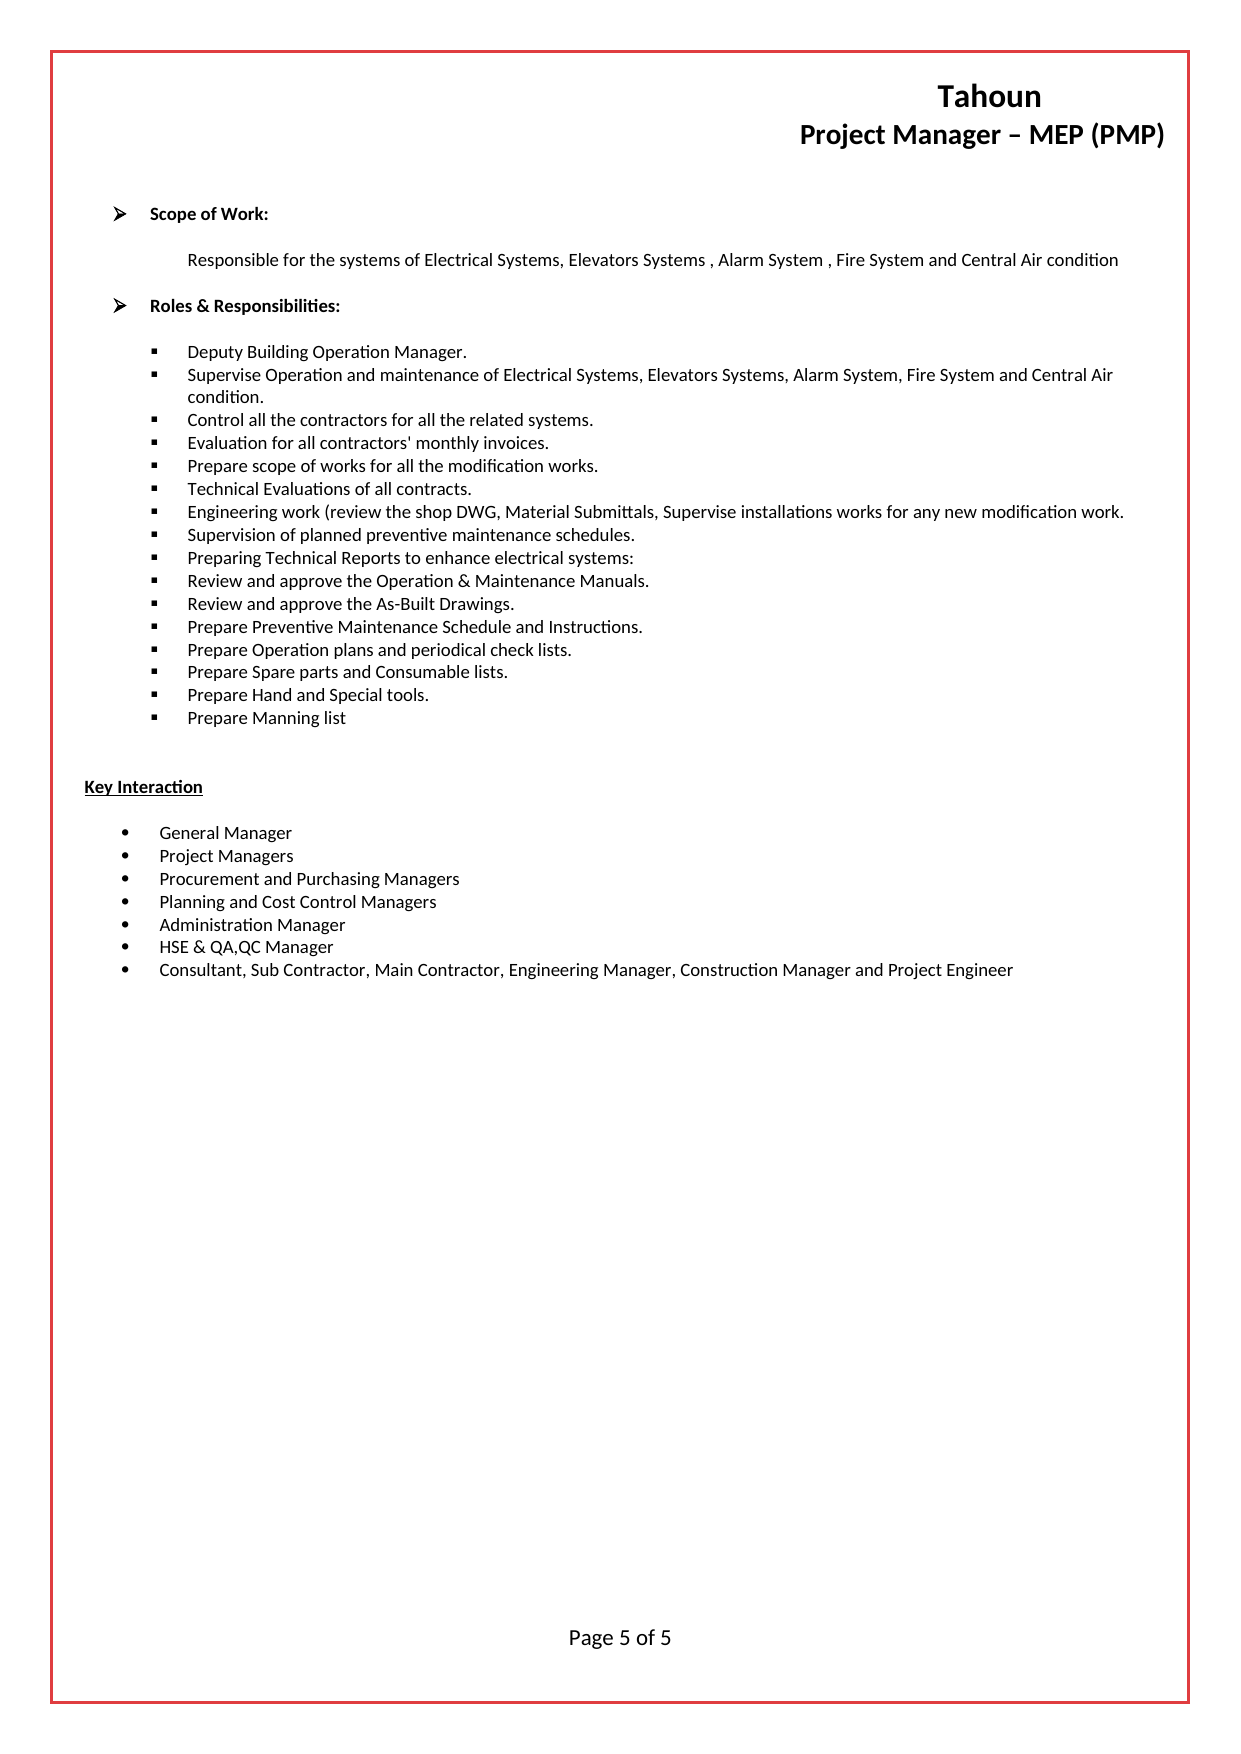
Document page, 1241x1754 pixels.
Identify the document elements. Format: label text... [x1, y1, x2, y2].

list Prepare Operation plans and periodical check lists. [150, 638, 1165, 661]
list Deputy Building Operation Manager. [150, 340, 1165, 363]
list Control all the contractors for all the related systems. [150, 408, 1165, 431]
list Prepare Preventive Maintenance Schedule and Instructions. [150, 615, 1165, 638]
list Roles & Responsibilities: [112, 294, 1165, 317]
list Prepare Manning list [150, 706, 1165, 729]
list Prepare Spare parts and Consumable lists. [150, 661, 1165, 683]
list Technical Evaluations of all contracts. [150, 477, 1165, 500]
list Review and approve the As-Built Drawings. [150, 592, 1165, 615]
list Consultant, Sub Contractor, Main Contractor, Engineering Manager, Construction Manager and Project Engineer [122, 958, 1165, 981]
list Review and approve the Operation & Maintenance Manuals. [150, 569, 1165, 592]
list Supervise Operation and maintenance of Electrical Systems, Elevators Systems, Alarm System, Fire System and Central Air condition. [150, 363, 1165, 408]
list Preparing Technical Reports to enhance electrical systems: [150, 546, 1165, 569]
list Prepare Hand and Special tools. [150, 683, 1165, 706]
list Planning and Cost Control Managers [122, 890, 1165, 913]
list Project Managers [122, 844, 1165, 867]
list Prepare scope of works for all the modification works. [150, 454, 1165, 477]
list Supervision of planned preventive maintenance schedules. [150, 523, 1165, 546]
list Procurement and Purchasing Managers [122, 867, 1165, 890]
list Engineering work (review the shop DWG, Material Submittals, Supervise installations works for any new modification work. [150, 500, 1165, 523]
list General Manager [122, 821, 1165, 844]
list HSE & QA,QC Manager [122, 936, 1165, 958]
list Administration Manager [122, 913, 1165, 936]
list Key Interaction [84, 775, 1165, 798]
list Responsible for the systems of Electrical Systems, Elevators Systems , Alarm System , Fire System and Central Air condition [187, 248, 1165, 271]
list Evaluation for all contractors' monthly invoices. [150, 431, 1165, 454]
list Scope of Work: [112, 202, 1165, 225]
